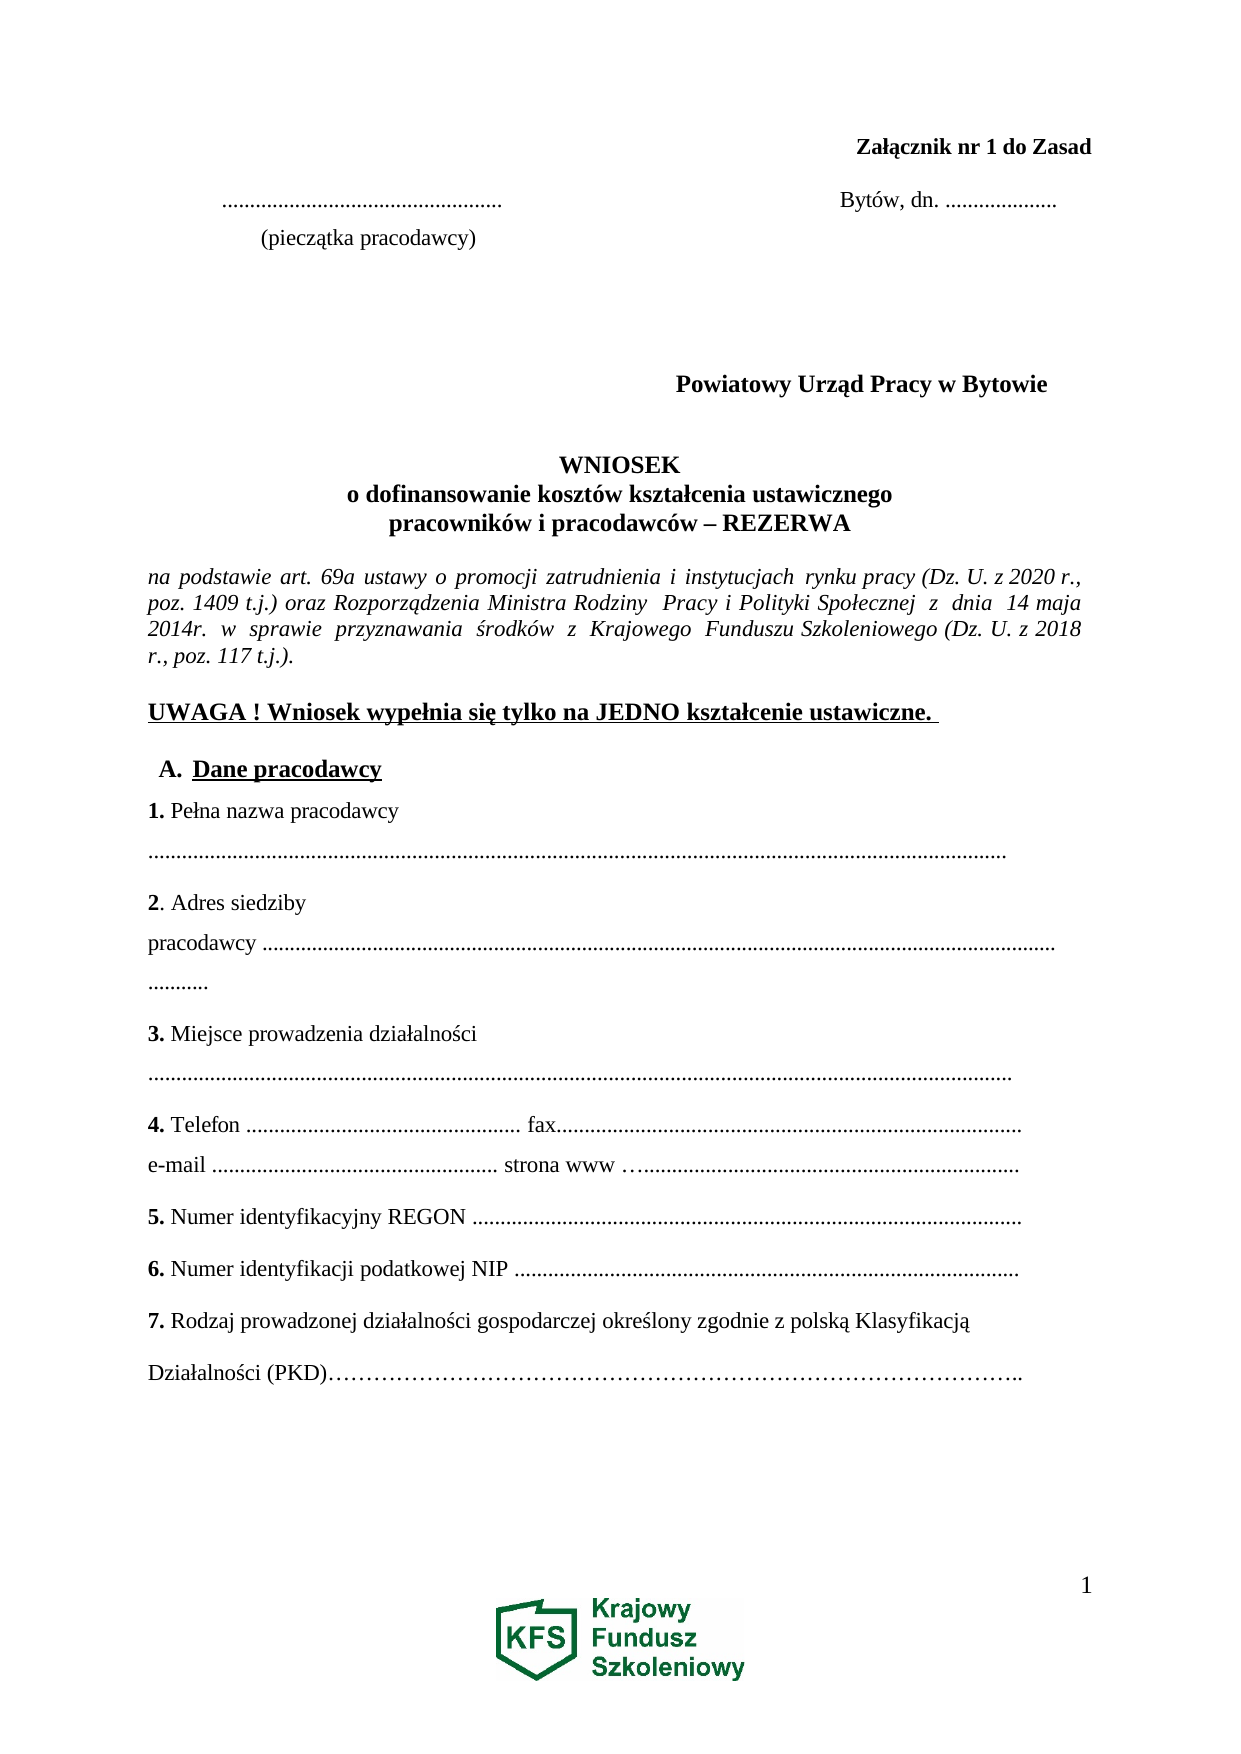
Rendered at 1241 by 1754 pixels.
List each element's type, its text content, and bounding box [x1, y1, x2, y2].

text na podstawie art. 69a ustawy o promocji zatrudnienia i instytucjach rynku pracy (Dz. U. z 2020 r., poz. 1409 t.j.) oraz Rozporządzenia Ministra Rodziny Pracy i Polityki Społecznej z dnia 14 maja 2014r. w sprawie przyznawania środków z Krajowego Funduszu Szkoleniowego (Dz. U. z 2018 r., poz. 117 t.j.). [148, 563, 1081, 668]
subtitle Dane pracodawcy [158, 754, 1093, 783]
text 7. Rodzaj prowadzonej działalności gospodarczej określony zgodnie z polską Klasyfikacją [148, 1307, 1093, 1333]
text 6. Numer identyfikacji podatkowej NIP .......................................................................................... [148, 1255, 1093, 1281]
text Powiatowy Urząd Pracy w Bytowie [148, 369, 1092, 397]
text 2. Adres siedziby pracodawcy ........................................................................................................................................................... [148, 889, 1057, 994]
text WNIOSEK [148, 450, 1092, 479]
text 1. Pełna nazwa pracodawcy ......................................................................................................................................................... [148, 798, 1093, 863]
text (pieczątka pracodawcy) [148, 224, 1093, 251]
text 5. Numer identyfikacyjny REGON .................................................................................................. [148, 1203, 1093, 1229]
text 3. Miejsce prowadzenia działalności .......................................................................................................................................................... [148, 1020, 1093, 1086]
text o dofinansowanie kosztów kształcenia ustawicznego [148, 479, 1092, 508]
picture [496, 1598, 745, 1681]
text pracowników i pracodawców – REZERWA [148, 508, 1092, 536]
text .................................................. Bytów, dn. .................... [148, 186, 1093, 212]
text 4. Telefon ................................................. fax................................................................................... e-mail ................................................... strona www …................................................................... [148, 1111, 1093, 1177]
text Działalności (PKD)……………………………………………………………………………….. [148, 1359, 1093, 1385]
text UWAGA ! Wniosek wypełnia się tylko na JEDNO kształcenie ustawiczne. [148, 697, 1093, 726]
text Załącznik nr 1 do Zasad [148, 133, 1092, 159]
